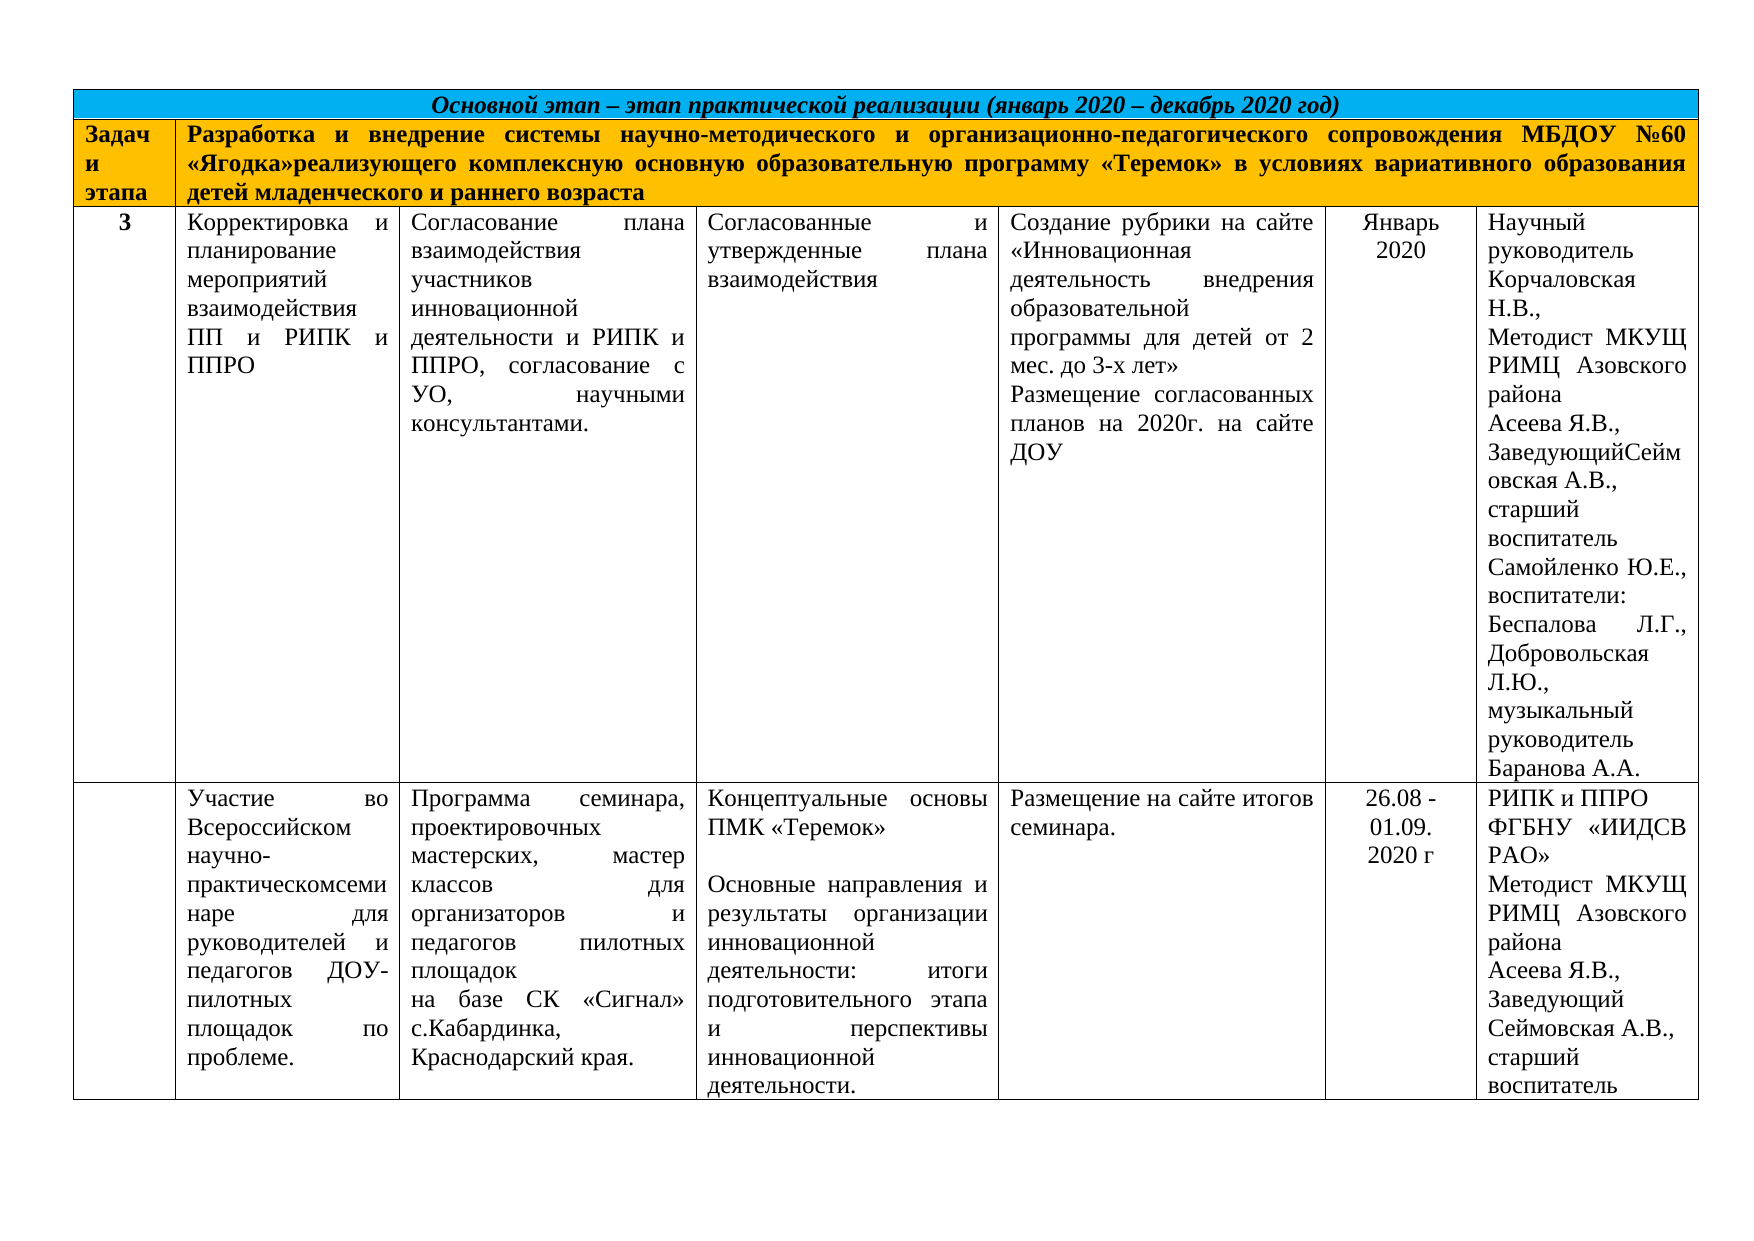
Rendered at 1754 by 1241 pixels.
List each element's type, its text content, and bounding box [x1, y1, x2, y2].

table_cell Согласованные и утвержденные плана взаимодействия [697, 207, 998, 782]
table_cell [1477, 783, 1698, 1099]
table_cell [176, 783, 399, 1099]
table_cell 3 [74, 207, 175, 782]
table_cell Создание рубрики на сайте «Инновационная деятельность внедрения образовательной программы для детей от 2 мес. до 3-х лет» Размещение согласованных планов на 2020г. на сайте ДОУ [999, 207, 1325, 782]
table_cell Согласование плана взаимодействия участников инновационной деятельности и РИПК и ППРО, согласование с УО, научными консультантами. [400, 207, 696, 782]
table_cell Задачи этапа [74, 120, 175, 206]
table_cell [697, 783, 998, 1099]
table_cell [74, 783, 175, 1099]
table_cell Корректировка и планирование мероприятий взаимодействия ПП и РИПК и ППРО [176, 207, 399, 782]
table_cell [999, 783, 1325, 1099]
table_cell Разработка и внедрение системы научно-методического и организационно-педагогического сопровождения МБДОУ №60 «Ягодка»реализующего комплексную основную образовательную программу «Теремок» в условиях вариативного образования детей младенческого и раннего возраста [176, 120, 1698, 206]
table_cell Научный руководитель Корчаловская Н.В., Методист МКУЩ РИМЦ Азовского района Асеева Я.В., ЗаведующийСеймовская А.В., старший воспитатель Самойленко Ю.Е., воспитатели: Беспалова Л.Г., Добровольская Л.Ю., музыкальный руководитель Баранова А.А. [1477, 207, 1698, 782]
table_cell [400, 783, 696, 1099]
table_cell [1326, 783, 1476, 1099]
table_cell Основной этап – этап практической реализации (январь 2020 – декабрь 2020 год) [74, 90, 1698, 118]
table_cell Январь 2020 [1326, 207, 1476, 782]
